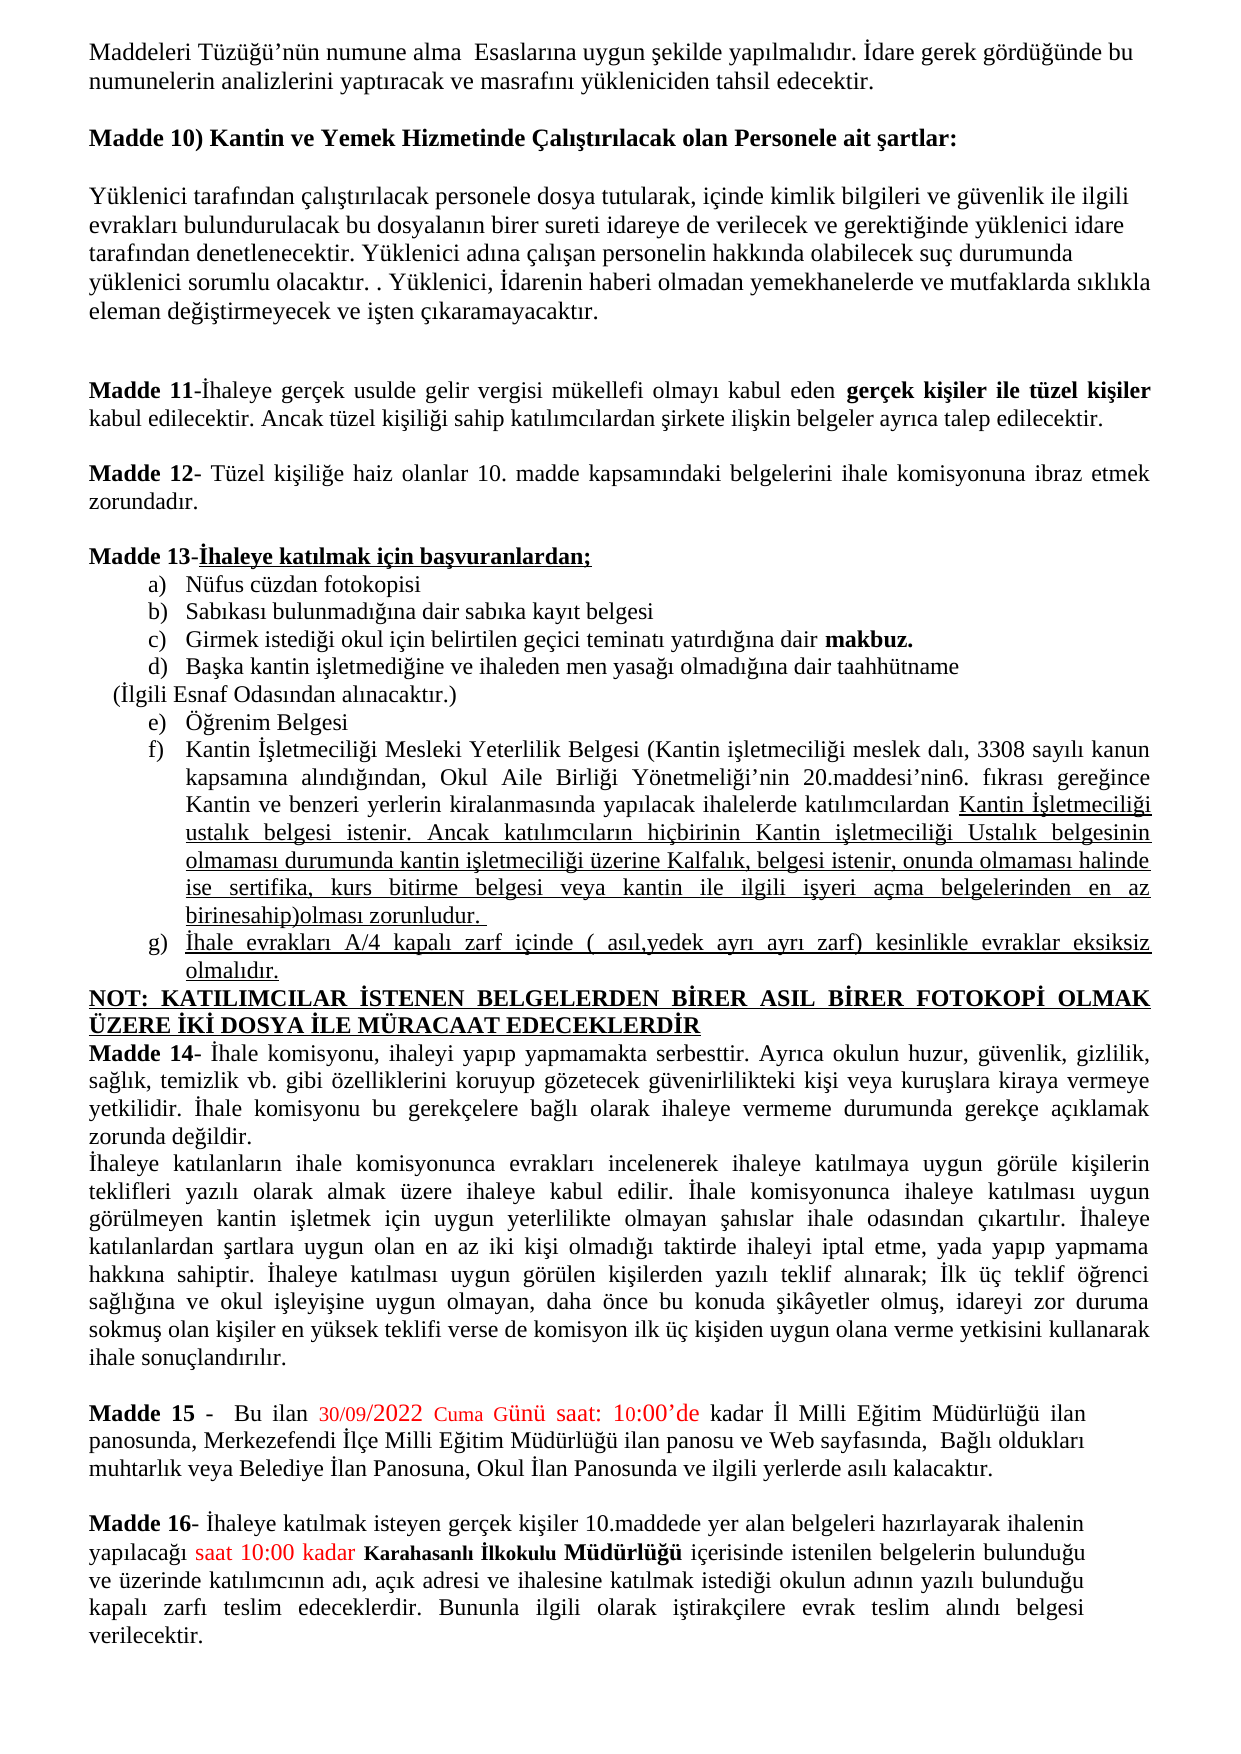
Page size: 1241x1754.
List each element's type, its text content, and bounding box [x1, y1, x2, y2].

text Yüklenici tarafından çalıştırılacak personele dosya tutularak, içinde kimlik bilgileri ve güvenlik ile ilgili evrakları bulundurulacak bu dosyalanın birer sureti idareye de verilecek ve gerektiğinde yüklenici idare tarafından denetlenecektir. Yüklenici adına çalışan personelin hakkında olabilecek suç durumunda yüklenici sorumlu olacaktır. . Yüklenici, İdarenin haberi olmadan yemekhanelerde ve mutfaklarda sıklıkla eleman değiştirmeyecek ve işten çıkaramayacaktır. [89, 181, 1152, 325]
text Madde 12- Tüzel kişiliğe haiz olanlar 10. madde kapsamındaki belgelerini ihale komisyonuna ibraz etmek zorundadır. [89, 459, 1152, 514]
list Öğrenim Belgesi [148, 708, 1152, 735]
list Kantin İşletmeciliği Mesleki Yeterlilik Belgesi (Kantin işletmeciliği meslek dalı, 3308 sayılı kanun kapsamına alındığından, Okul Aile Birliği Yönetmeliği’nin 20.maddesi’nin6. fıkrası gereğince Kantin ve benzeri yerlerin kiralanmasında yapılacak ihalelerde katılımcılardan Kantin İşletmeciliği ustalık belgesi istenir. Ancak katılımcıların hiçbirinin Kantin işletmeciliği Ustalık belgesinin olmaması durumunda kantin işletmeciliği üzerine Kalfalık, belgesi istenir, onunda olmaması halinde ise sertifika, kurs bitirme belgesi veya kantin ile ilgili işyeri açma belgelerinden en az birinesahip)olması zorunludur. [148, 735, 1152, 928]
list Başka kantin işletmediğine ve ihaleden men yasağı olmadığına dair taahhütname [148, 652, 1152, 680]
text NOT: KATILIMCILAR İSTENEN BELGELERDEN BİRER ASIL BİRER FOTOKOPİ OLMAK ÜZERE İKİ DOSYA İLE MÜRACAAT EDECEKLERDİR [89, 984, 1152, 1039]
text Madde 13-İhaleye katılmak için başvuranlardan; [89, 542, 1152, 569]
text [89, 37, 1152, 95]
text Madde 14- İhale komisyonu, ihaleyi yapıp yapmamakta serbesttir. Ayrıca okulun huzur, güvenlik, gizlilik, sağlık, temizlik vb. gibi özelliklerini koruyup gözetecek güvenirlilikteki kişi veya kuruşlara kiraya vermeye yetkilidir. İhale komisyonu bu gerekçelere bağlı olarak ihaleye vermeme durumunda gerekçe açıklamak zorunda değildir. [89, 1039, 1152, 1149]
text Madde 11-İhaleye gerçek usulde gelir vergisi mükellefi olmayı kabul eden gerçek kişiler ile tüzel kişiler kabul edilecektir. Ancak tüzel kişiliği sahip katılımcılardan şirkete ilişkin belgeler ayrıca talep edilecektir. [89, 376, 1152, 432]
text Madde 15 - Bu ilan 30/09/2022 Cuma Günü saat: 10:00’de kadar İl Milli Eğitim Müdürlüğü ilan panosunda, Merkezefendi İlçe Milli Eğitim Müdürlüğü ilan panosu ve Web sayfasında, Bağlı oldukları muhtarlık veya Belediye İlan Panosuna, Okul İlan Panosunda ve ilgili yerlerde asılı kalacaktır. [89, 1398, 1087, 1482]
list Sabıkası bulunmadığına dair sabıka kayıt belgesi [148, 597, 1152, 625]
text İhaleye katılanların ihale komisyonunca evrakları incelenerek ihaleye katılmaya uygun görüle kişilerin teklifleri yazılı olarak almak üzere ihaleye kabul edilir. İhale komisyonunca ihaleye katılması uygun görülmeyen kantin işletmek için uygun yeterlilikte olmayan şahıslar ihale odasından çıkartılır. İhaleye katılanlardan şartlara uygun olan en az iki kişi olmadığı taktirde ihaleyi iptal etme, yada yapıp yapmama hakkına sahiptir. İhaleye katılması uygun görülen kişilerden yazılı teklif alınarak; İlk üç teklif öğrenci sağlığına ve okul işleyişine uygun olmayan, daha önce bu konuda şikâyetler olmuş, idareyi zor duruma sokmuş olan kişiler en yüksek teklifi verse de komisyon ilk üç kişiden uygun olana verme yetkisini kullanarak ihale sonuçlandırılır. [89, 1149, 1152, 1370]
text Madde 10) Kantin ve Yemek Hizmetinde Çalıştırılacak olan Personele ait şartlar: [89, 123, 1152, 152]
list Nüfus cüzdan fotokopisi [148, 569, 1152, 597]
text (İlgili Esnaf Odasından alınacaktır.) [89, 680, 1152, 708]
list Girmek istediği okul için belirtilen geçici teminatı yatırdığına dair makbuz. [148, 625, 1152, 652]
list İhale evrakları A/4 kapalı zarf içinde ( asıl,yedek ayrı ayrı zarf) kesinlikle evraklar eksiksiz olmalıdır. [148, 928, 1152, 984]
text Madde 16- İhaleye katılmak isteyen gerçek kişiler 10.maddede yer alan belgeleri hazırlayarak ihalenin yapılacağı saat 10:00 kadar Karahasanlı İlkokulu Müdürlüğü içerisinde istenilen belgelerin bulunduğu ve üzerinde katılımcının adı, açık adresi ve ihalesine katılmak istediği okulun adının yazılı bulunduğu kapalı zarfı teslim edeceklerdir. Bununla ilgili olarak iştirakçilere evrak teslim alındı belgesi verilecektir. [89, 1509, 1087, 1648]
